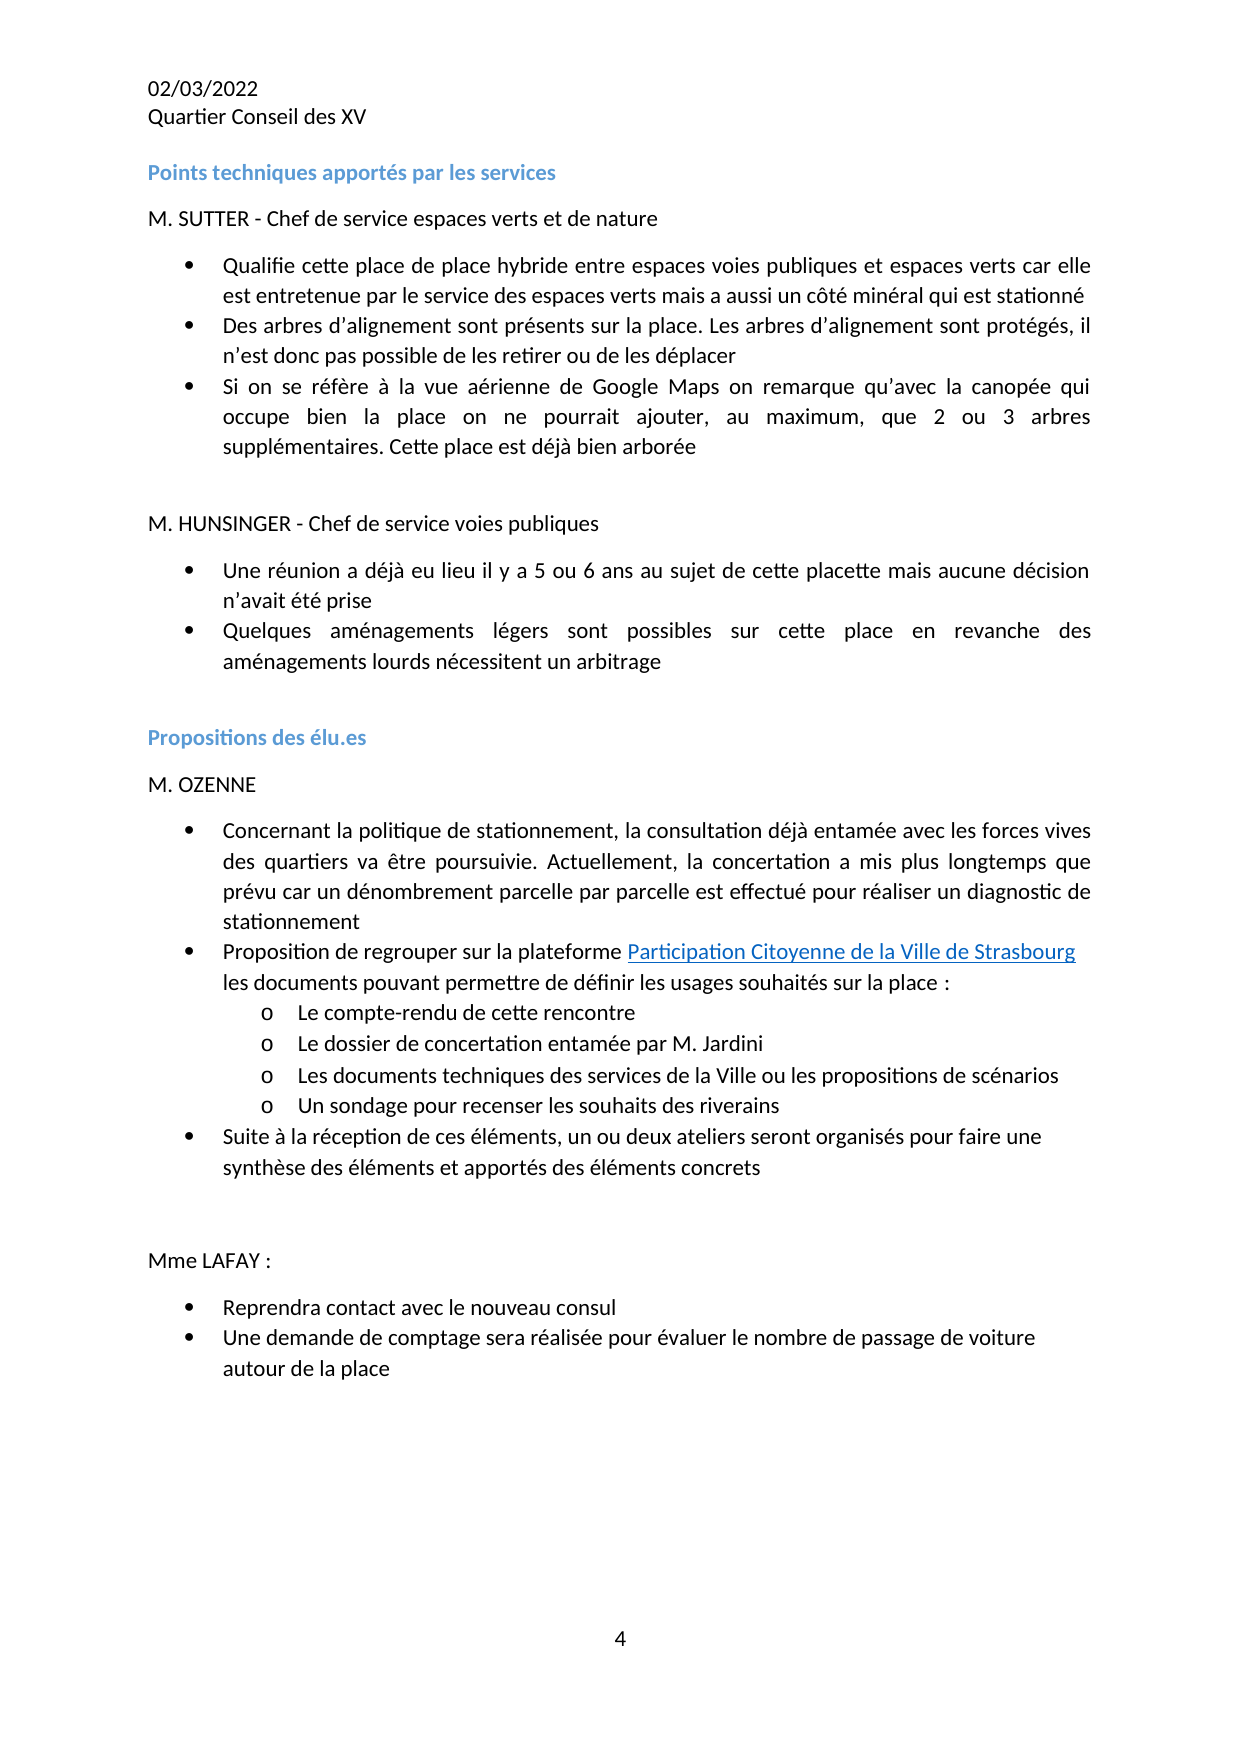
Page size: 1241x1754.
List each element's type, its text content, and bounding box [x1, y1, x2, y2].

list Les documents techniques des services de la Ville ou les propositions de scénarios [260, 1061, 1093, 1090]
list Quelques aménagements légers sont possibles sur cette place en revanche des aménagements lourds nécessitent un arbitrage [185, 617, 1093, 675]
text Mme LAFAY : [148, 1246, 1093, 1274]
list Une demande de comptage sera réalisée pour évaluer le nombre de passage de voiture autour de la place [185, 1323, 1093, 1382]
list Si on se réfère à la vue aérienne de Google Maps on remarque qu’avec la canopée qui occupe bien la place on ne pourrait ajouter, au maximum, que 2 ou 3 arbres supplémentaires. Cette place est déjà bien arborée [185, 372, 1093, 460]
list Reprendra contact avec le nouveau consul [185, 1293, 1093, 1321]
list Un sondage pour recenser les souhaits des riverains [260, 1092, 1093, 1121]
text M. SUTTER - Chef de service espaces verts et de nature [148, 204, 1093, 232]
list Concernant la politique de stationnement, la consultation déjà entamée avec les forces vives des quartiers va être poursuivie. Actuellement, la concertation a mis plus longtemps que prévu car un dénombrement parcelle par parcelle est effectué pour réaliser un diagnostic de stationnement [185, 817, 1093, 935]
text M. HUNSINGER - Chef de service voies publiques [148, 509, 1093, 537]
list Une réunion a déjà eu lieu il y a 5 ou 6 ans au sujet de cette placette mais aucune décision n’avait été prise [185, 556, 1093, 614]
text Propositions des élu.es [148, 723, 1093, 751]
list Le dossier de concertation entamée par M. Jardini [260, 1029, 1093, 1058]
list Le compte-rendu de cette rencontre [260, 998, 1093, 1027]
list Des arbres d’alignement sont présents sur la place. Les arbres d’alignement sont protégés, il n’est donc pas possible de les retirer ou de les déplacer [185, 311, 1093, 370]
list Qualifie cette place de place hybride entre espaces voies publiques et espaces verts car elle est entretenue par le service des espaces verts mais a aussi un côté minéral qui est stationné [185, 251, 1093, 309]
list Proposition de regrouper sur la plateforme Participation Citoyenne de la Ville de Strasbourg les documents pouvant permettre de définir les usages souhaités sur la place : [185, 937, 1093, 996]
text Points techniques apportés par les services [148, 158, 1093, 186]
text M. OZENNE [148, 770, 1093, 798]
list Suite à la réception de ces éléments, un ou deux ateliers seront organisés pour faire une synthèse des éléments et apportés des éléments concrets [185, 1122, 1093, 1181]
